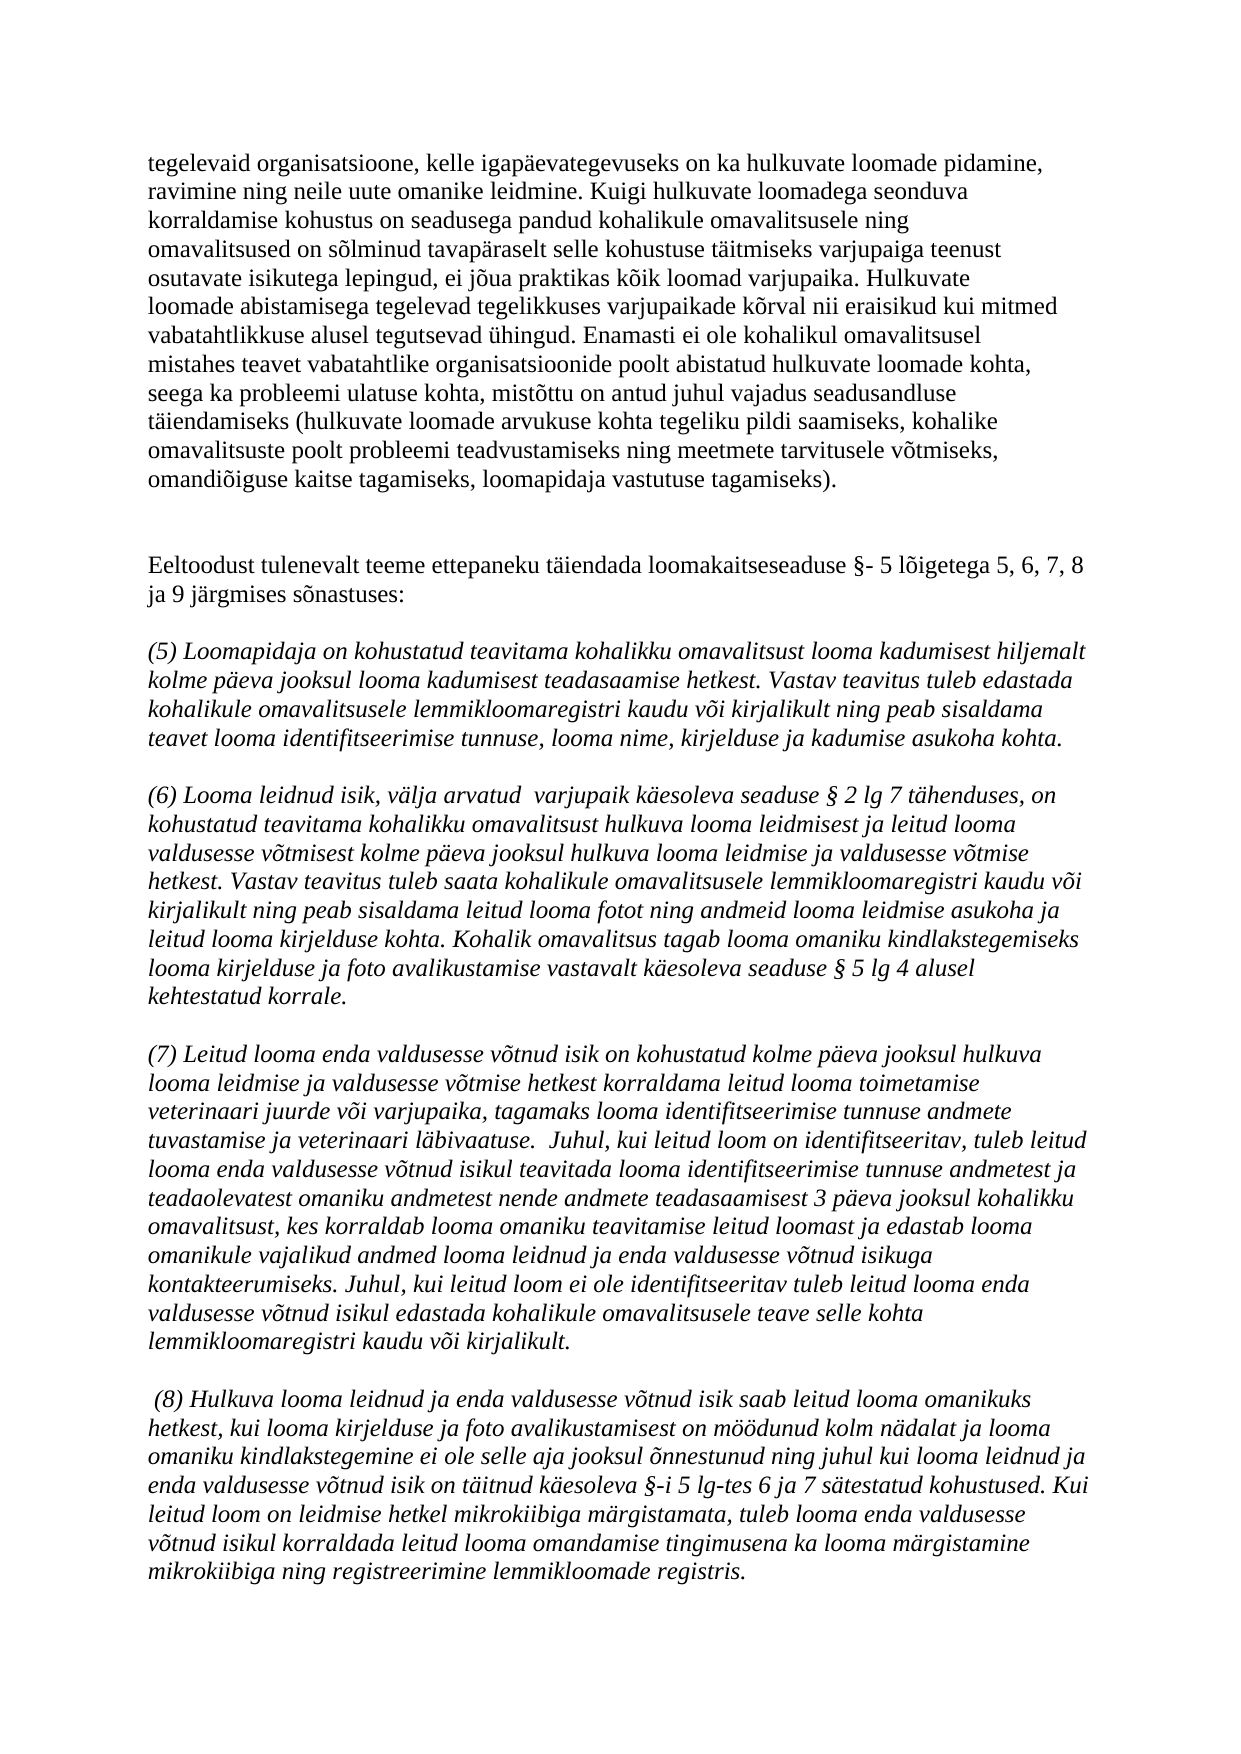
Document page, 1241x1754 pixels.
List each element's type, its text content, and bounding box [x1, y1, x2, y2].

text mistahes teavet vabatahtlike organisatsioonide poolt abistatud hulkuvate loomade kohta, [148, 349, 1093, 378]
text vabatahtlikkuse alusel tegutsevad ühingud. Enamasti ei ole kohalikul omavalitsusel [148, 320, 1093, 349]
text omandiõiguse kaitse tagamiseks, loomapidaja vastutuse tagamiseks). [148, 464, 1093, 493]
text omavalitsuste poolt probleemi teadvustamiseks ning meetmete tarvitusele võtmiseks, [148, 435, 1093, 464]
text omavalitsused on sõlminud tavapäraselt selle kohustuse täitmiseks varjupaiga teenust [148, 234, 1093, 263]
text (6) Looma leidnud isik, välja arvatud varjupaik käesoleva seaduse § 2 lg 7 tähenduses, on kohustatud teavitama kohalikku omavalitsust hulkuva looma leidmisest ja leitud looma valdusesse võtmisest kolme päeva jooksul hulkuva looma leidmise ja valdusesse võtmise hetkest. Vastav teavitus tuleb saata kohalikule omavalitsusele lemmikloomaregistri kaudu või kirjalikult ning peab sisaldama leitud looma fotot ning andmeid looma leidmise asukoha ja leitud looma kirjelduse kohta. Kohalik omavalitsus tagab looma omaniku kindlakstegemiseks looma kirjelduse ja foto avalikustamise vastavalt käesoleva seaduse § 5 lg 4 alusel kehtestatud korrale. [148, 780, 1093, 1010]
text (8) Hulkuva looma leidnud ja enda valdusesse võtnud isik saab leitud looma omanikuks hetkest, kui looma kirjelduse ja foto avalikustamisest on möödunud kolm nädalat ja looma omaniku kindlakstegemine ei ole selle aja jooksul õnnestunud ning juhul kui looma leidnud ja enda valdusesse võtnud isik on täitnud käesoleva §-i 5 lg-tes 6 ja 7 sätestatud kohustused. Kui leitud loom on leidmise hetkel mikrokiibiga märgistamata, tuleb looma enda valdusesse võtnud isikul korraldada leitud looma omandamise tingimusena ka looma märgistamine mikrokiibiga ning registreerimine lemmikloomade registris. [148, 1384, 1093, 1585]
text Eeltoodust tulenevalt teeme ettepaneku täiendada loomakaitseseaduse §- 5 lõigetega 5, 6, 7, 8 ja 9 järgmises sõnastuses: [148, 550, 1093, 608]
text loomade abistamisega tegelevad tegelikkuses varjupaikade kõrval nii eraisikud kui mitmed [148, 291, 1093, 320]
text seega ka probleemi ulatuse kohta, mistõttu on antud juhul vajadus seadusandluse [148, 378, 1093, 406]
text tegelevaid organisatsioone, kelle igapäevategevuseks on ka hulkuvate loomade pidamine, ravimine ning neile uute omanike leidmine. Kuigi hulkuvate loomadega seonduva [148, 148, 1093, 205]
text (7) Leitud looma enda valdusesse võtnud isik on kohustatud kolme päeva jooksul hulkuva looma leidmise ja valdusesse võtmise hetkest korraldama leitud looma toimetamise veterinaari juurde või varjupaika, tagamaks looma identifitseerimise tunnuse andmete tuvastamise ja veterinaari läbivaatuse. Juhul, kui leitud loom on identifitseeritav, tuleb leitud looma enda valdusesse võtnud isikul teavitada looma identifitseerimise tunnuse andmetest ja teadaolevatest omaniku andmetest nende andmete teadasaamisest 3 päeva jooksul kohalikku omavalitsust, kes korraldab looma omaniku teavitamise leitud loomast ja edastab looma omanikule vajalikud andmed looma leidnud ja enda valdusesse võtnud isikuga kontakteerumiseks. Juhul, kui leitud loom ei ole identifitseeritav tuleb leitud looma enda valdusesse võtnud isikul edastada kohalikule omavalitsusele teave selle kohta lemmikloomaregistri kaudu või kirjalikult. [148, 1039, 1093, 1355]
text osutavate isikutega lepingud, ei jõua praktikas kõik loomad varjupaika. Hulkuvate [148, 263, 1093, 291]
text (5) Loomapidaja on kohustatud teavitama kohalikku omavalitsust looma kadumisest hiljemalt kolme päeva jooksul looma kadumisest teadasaamise hetkest. Vastav teavitus tuleb edastada kohalikule omavalitsusele lemmikloomaregistri kaudu või kirjalikult ning peab sisaldama teavet looma identifitseerimise tunnuse, looma nime, kirjelduse ja kadumise asukoha kohta. [148, 636, 1093, 751]
text täiendamiseks (hulkuvate loomade arvukuse kohta tegeliku pildi saamiseks, kohalike [148, 406, 1093, 435]
text korraldamise kohustus on seadusega pandud kohalikule omavalitsusele ning [148, 205, 1093, 234]
